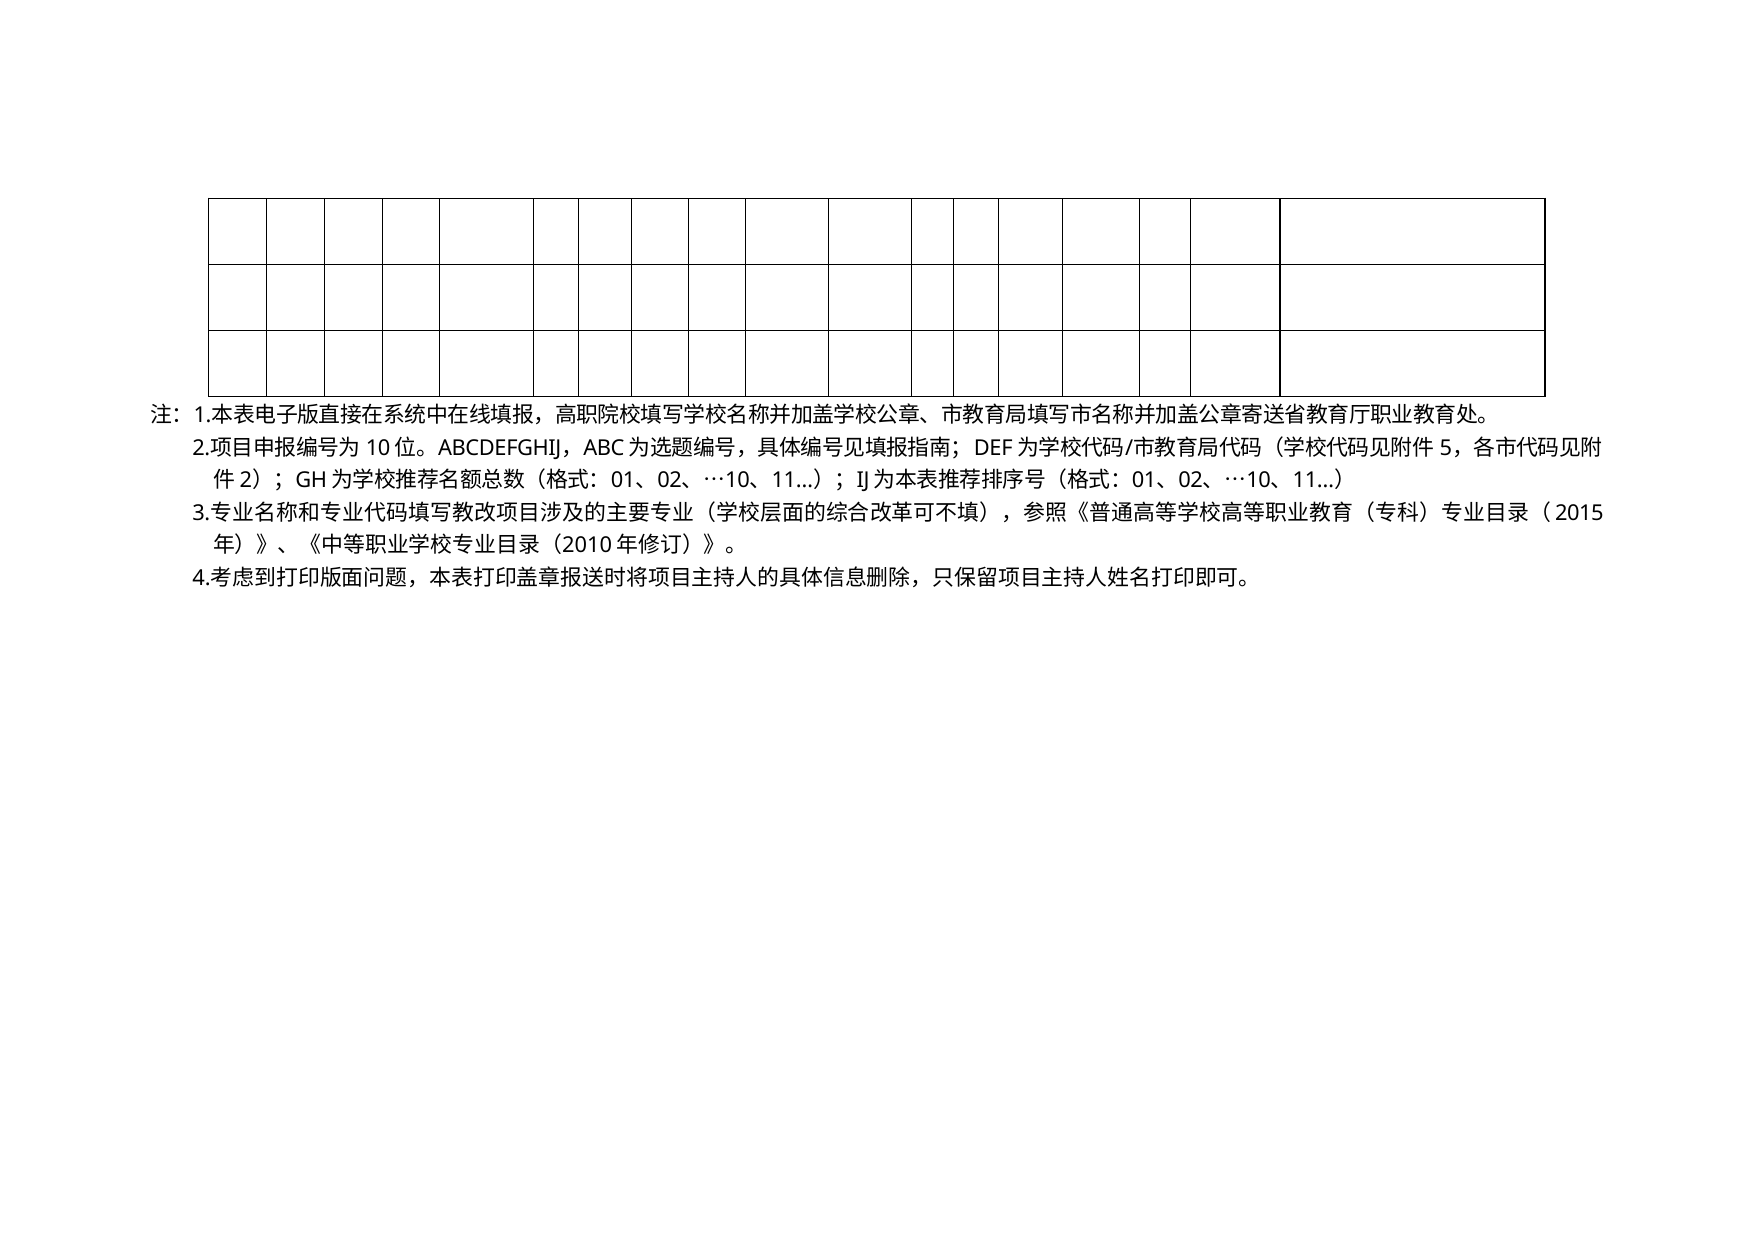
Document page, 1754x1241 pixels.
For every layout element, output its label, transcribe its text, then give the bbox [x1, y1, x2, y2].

text 2.项目申报编号为10位。ABCDEFGHIJ，ABC为选题编号，具体编号见填报指南；DEF为学校代码/市教育局代码（学校代码见附件5，各市代码见附件2）；GH为学校推荐名额总数（格式：01、02、…10、11…）；IJ为本表推荐排序号（格式：01、02、…10、11…） [192, 429, 1604, 494]
table_cell [1140, 265, 1190, 330]
table_cell [534, 331, 578, 396]
table_cell [267, 331, 324, 396]
table_cell [912, 331, 953, 396]
table_cell [829, 199, 911, 264]
table_cell [1191, 199, 1279, 264]
table_cell [267, 199, 324, 264]
table_cell [954, 331, 998, 396]
table_cell [383, 331, 439, 396]
table_cell [689, 199, 745, 264]
table_cell [383, 265, 439, 330]
table_cell [746, 199, 828, 264]
table_cell [1281, 265, 1544, 330]
table_cell [999, 199, 1062, 264]
table_cell [383, 199, 439, 264]
text 4.考虑到打印版面问题，本表打印盖章报送时将项目主持人的具体信息删除，只保留项目主持人姓名打印即可。 [192, 559, 1604, 592]
table_cell [1063, 265, 1139, 330]
table_cell [325, 331, 382, 396]
table_cell [209, 265, 266, 330]
table_cell [579, 199, 631, 264]
table_cell [440, 199, 533, 264]
table_cell [440, 331, 533, 396]
table_cell [325, 265, 382, 330]
table_cell [632, 265, 688, 330]
table_cell [912, 265, 953, 330]
table_cell [912, 199, 953, 264]
table_cell [1191, 265, 1279, 330]
table_cell [1063, 199, 1139, 264]
table_cell [954, 265, 998, 330]
table_cell [267, 265, 324, 330]
table_cell [1063, 331, 1139, 396]
table_cell [325, 199, 382, 264]
table_cell [689, 331, 745, 396]
table_cell [534, 265, 578, 330]
table_cell [829, 331, 911, 396]
table_cell [209, 199, 266, 264]
table_cell [829, 265, 911, 330]
table_cell [440, 265, 533, 330]
table_cell [632, 331, 688, 396]
table_cell [746, 331, 828, 396]
table_cell [746, 265, 828, 330]
table_cell [534, 199, 578, 264]
table_cell [1281, 199, 1544, 264]
text 3.专业名称和专业代码填写教改项目涉及的主要专业（学校层面的综合改革可不填），参照《普通高等学校高等职业教育（专科）专业目录（2015年）》、《中等职业学校专业目录（2010年修订）》。 [192, 494, 1604, 559]
table_cell [579, 331, 631, 396]
table_cell [954, 199, 998, 264]
table_cell [579, 265, 631, 330]
table_cell [1140, 199, 1190, 264]
table_cell [1140, 331, 1190, 396]
table_cell [1191, 331, 1279, 396]
table_cell [999, 265, 1062, 330]
table_cell [999, 331, 1062, 396]
table_cell [1281, 331, 1544, 396]
table_cell [209, 331, 266, 396]
text 注：1.本表电子版直接在系统中在线填报，高职院校填写学校名称并加盖学校公章、市教育局填写市名称并加盖公章寄送省教育厅职业教育处。 [150, 397, 1604, 429]
table_cell [689, 265, 745, 330]
table_cell [632, 199, 688, 264]
